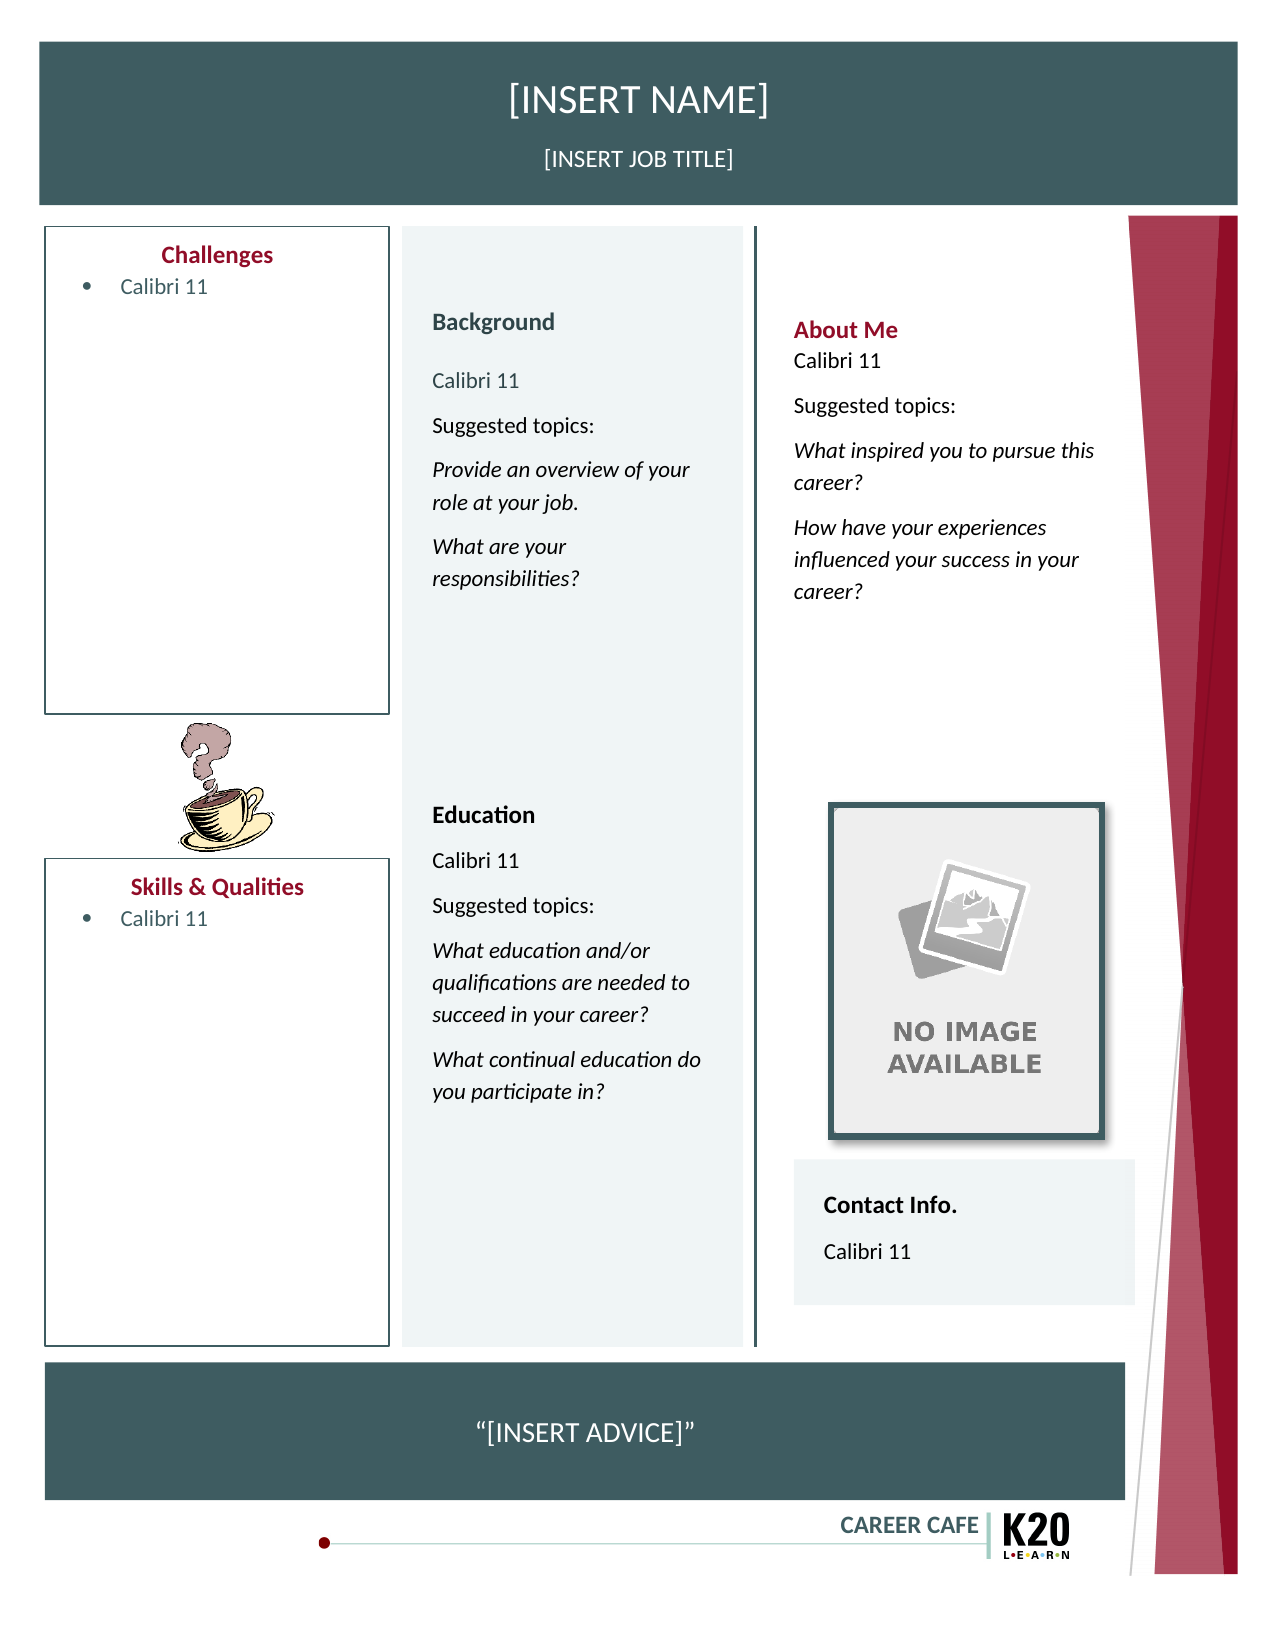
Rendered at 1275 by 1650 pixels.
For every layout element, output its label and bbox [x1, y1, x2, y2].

picture [1125, 215, 1238, 1576]
picture [834, 808, 1099, 1133]
picture [318, 1509, 1069, 1562]
picture [81, 713, 359, 861]
